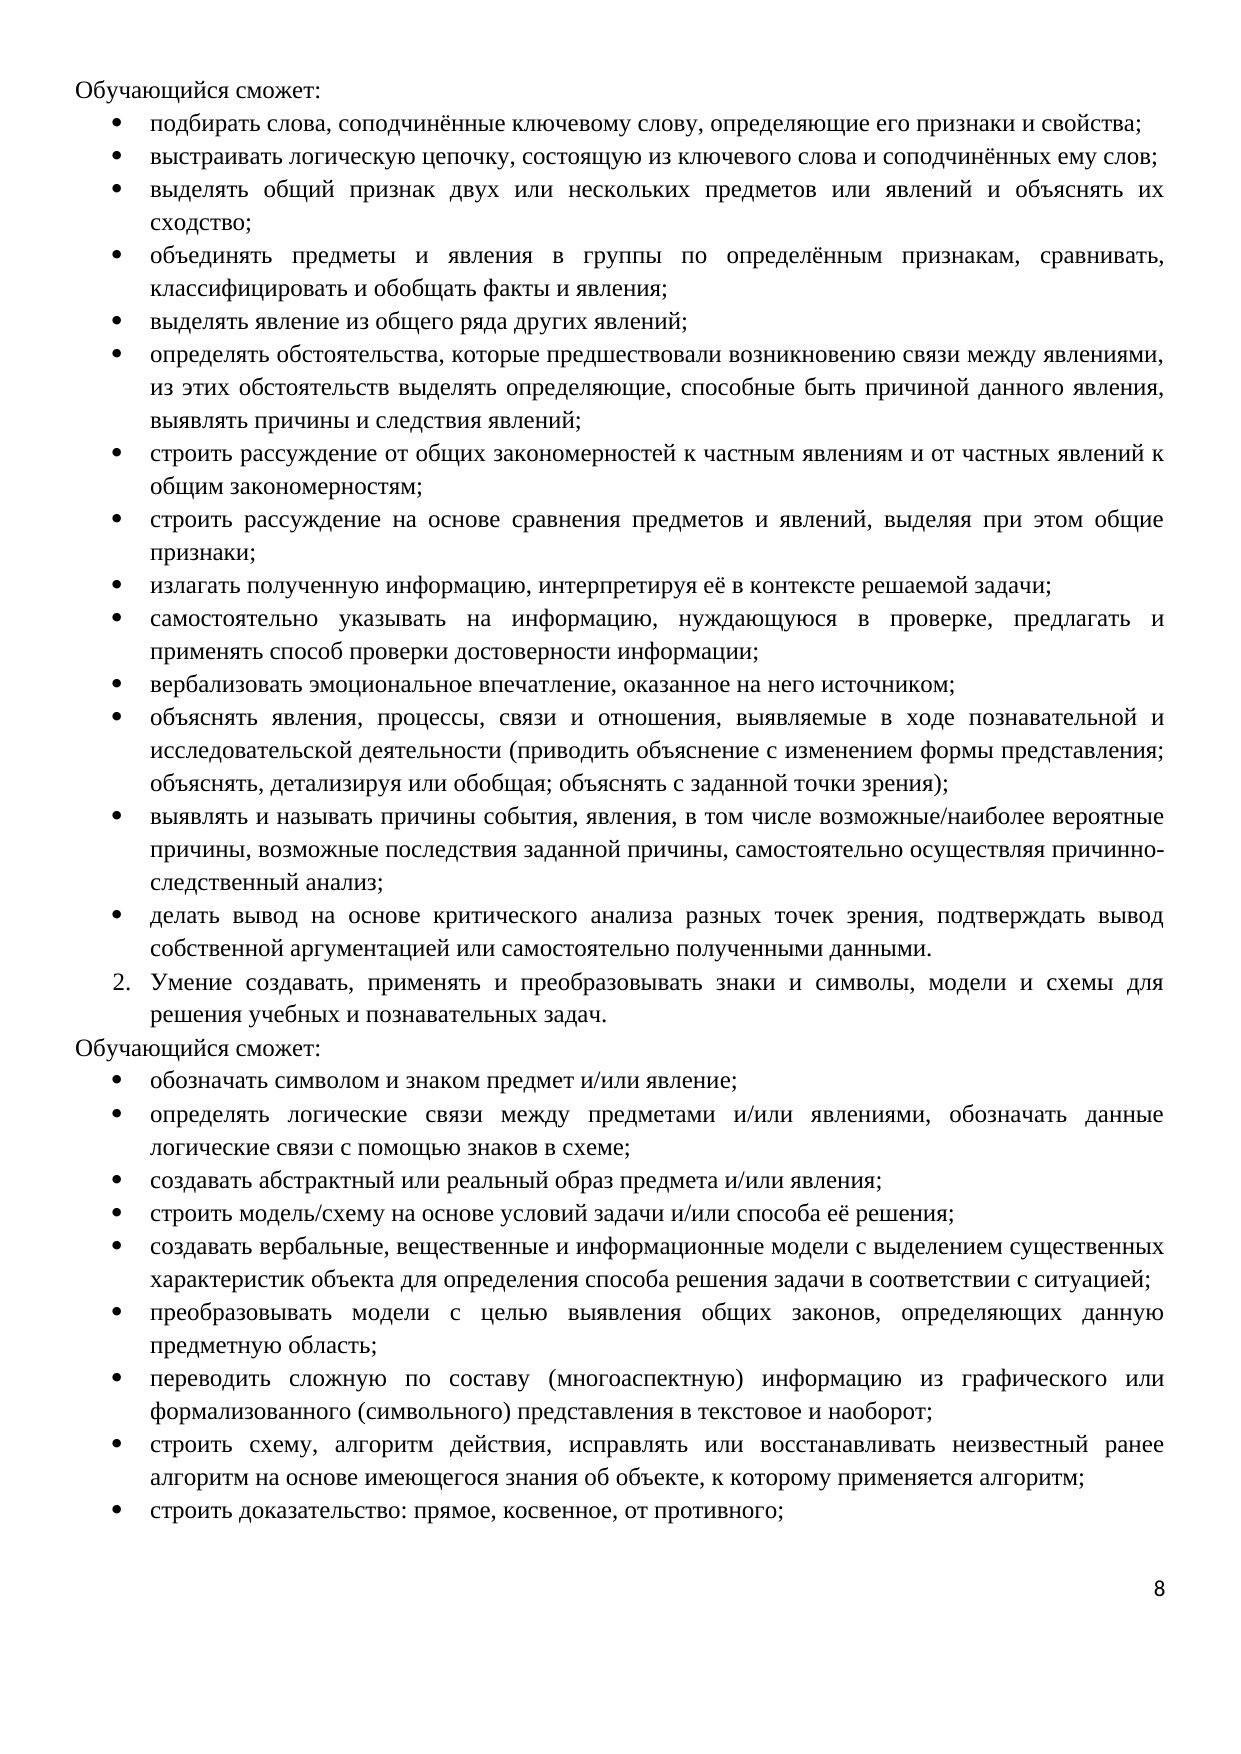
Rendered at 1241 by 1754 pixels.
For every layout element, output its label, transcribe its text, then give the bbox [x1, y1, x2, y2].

list делать вывод на основе критического анализа разных точек зрения, подтверждать вывод собственной аргументацией или самостоятельно полученными данными. [112, 901, 1165, 962]
list строить модель/схему на основе условий задачи и/или способа её решения; [112, 1198, 1165, 1226]
list выделять общий признак двух или нескольких предметов или явлений и объяснять их сходство; [112, 174, 1165, 236]
list строить схему, алгоритм действия, исправлять или восстанавливать неизвестный ранее алгоритм на основе имеющегося знания об объекте, к которому применяется алгоритм; [112, 1429, 1165, 1491]
list строить рассуждение на основе сравнения предметов и явлений, выделяя при этом общие признаки; [112, 504, 1165, 566]
text Обучающийся сможет: [75, 1033, 1165, 1061]
text Обучающийся сможет: [75, 75, 1165, 104]
list объяснять явления, процессы, связи и отношения, выявляемые в ходе познавательной и исследовательской деятельности (приводить объяснение с изменением формы представления; объяснять, детализируя или обобщая; объяснять с заданной точки зрения); [112, 702, 1165, 797]
list выстраивать логическую цепочку, состоящую из ключевого слова и соподчинённых ему слов; [112, 141, 1165, 170]
list излагать полученную информацию, интерпретируя её в контексте решаемой задачи; [112, 570, 1165, 599]
list определять логические связи между предметами и/или явлениями, обозначать данные логические связи с помощью знаков в схеме; [112, 1099, 1165, 1160]
list создавать абстрактный или реальный образ предмета и/или явления; [112, 1165, 1165, 1193]
list определять обстоятельства, которые предшествовали возникновению связи между явлениями, из этих обстоятельств выделять определяющие, способные быть причиной данного явления, выявлять причины и следствия явлений; [112, 339, 1165, 434]
list строить доказательство: прямое, косвенное, от противного; [112, 1495, 1165, 1524]
list вербализовать эмоциональное впечатление, оказанное на него источником; [112, 669, 1165, 698]
list строить рассуждение от общих закономерностей к частным явлениям и от частных явлений к общим закономерностям; [112, 438, 1165, 500]
list обозначать символом и знаком предмет и/или явление; [112, 1066, 1165, 1094]
list создавать вербальные, вещественные и информационные модели с выделением существенных характеристик объекта для определения способа решения задачи в соответствии с ситуацией; [112, 1231, 1165, 1292]
list выделять явление из общего ряда других явлений; [112, 306, 1165, 335]
list преобразовывать модели с целью выявления общих законов, определяющих данную предметную область; [112, 1297, 1165, 1358]
list выявлять и называть причины события, явления, в том числе возможные/наиболее вероятные причины, возможные последствия заданной причины, самостоятельно осуществляя причинно-следственный анализ; [112, 801, 1165, 896]
list объединять предметы и явления в группы по определённым признакам, сравнивать, классифицировать и обобщать факты и явления; [112, 240, 1165, 302]
list переводить сложную по составу (многоаспектную) информацию из графического или формализованного (символьного) представления в текстовое и наоборот; [112, 1363, 1165, 1424]
list подбирать слова, соподчинённые ключевому слову, определяющие его признаки и свойства; [112, 108, 1165, 137]
list Умение создавать, применять и преобразовывать знаки и символы, модели и схемы для решения учебных и познавательных задач. [112, 967, 1165, 1028]
list самостоятельно указывать на информацию, нуждающуюся в проверке, предлагать и применять способ проверки достоверности информации; [112, 603, 1165, 665]
